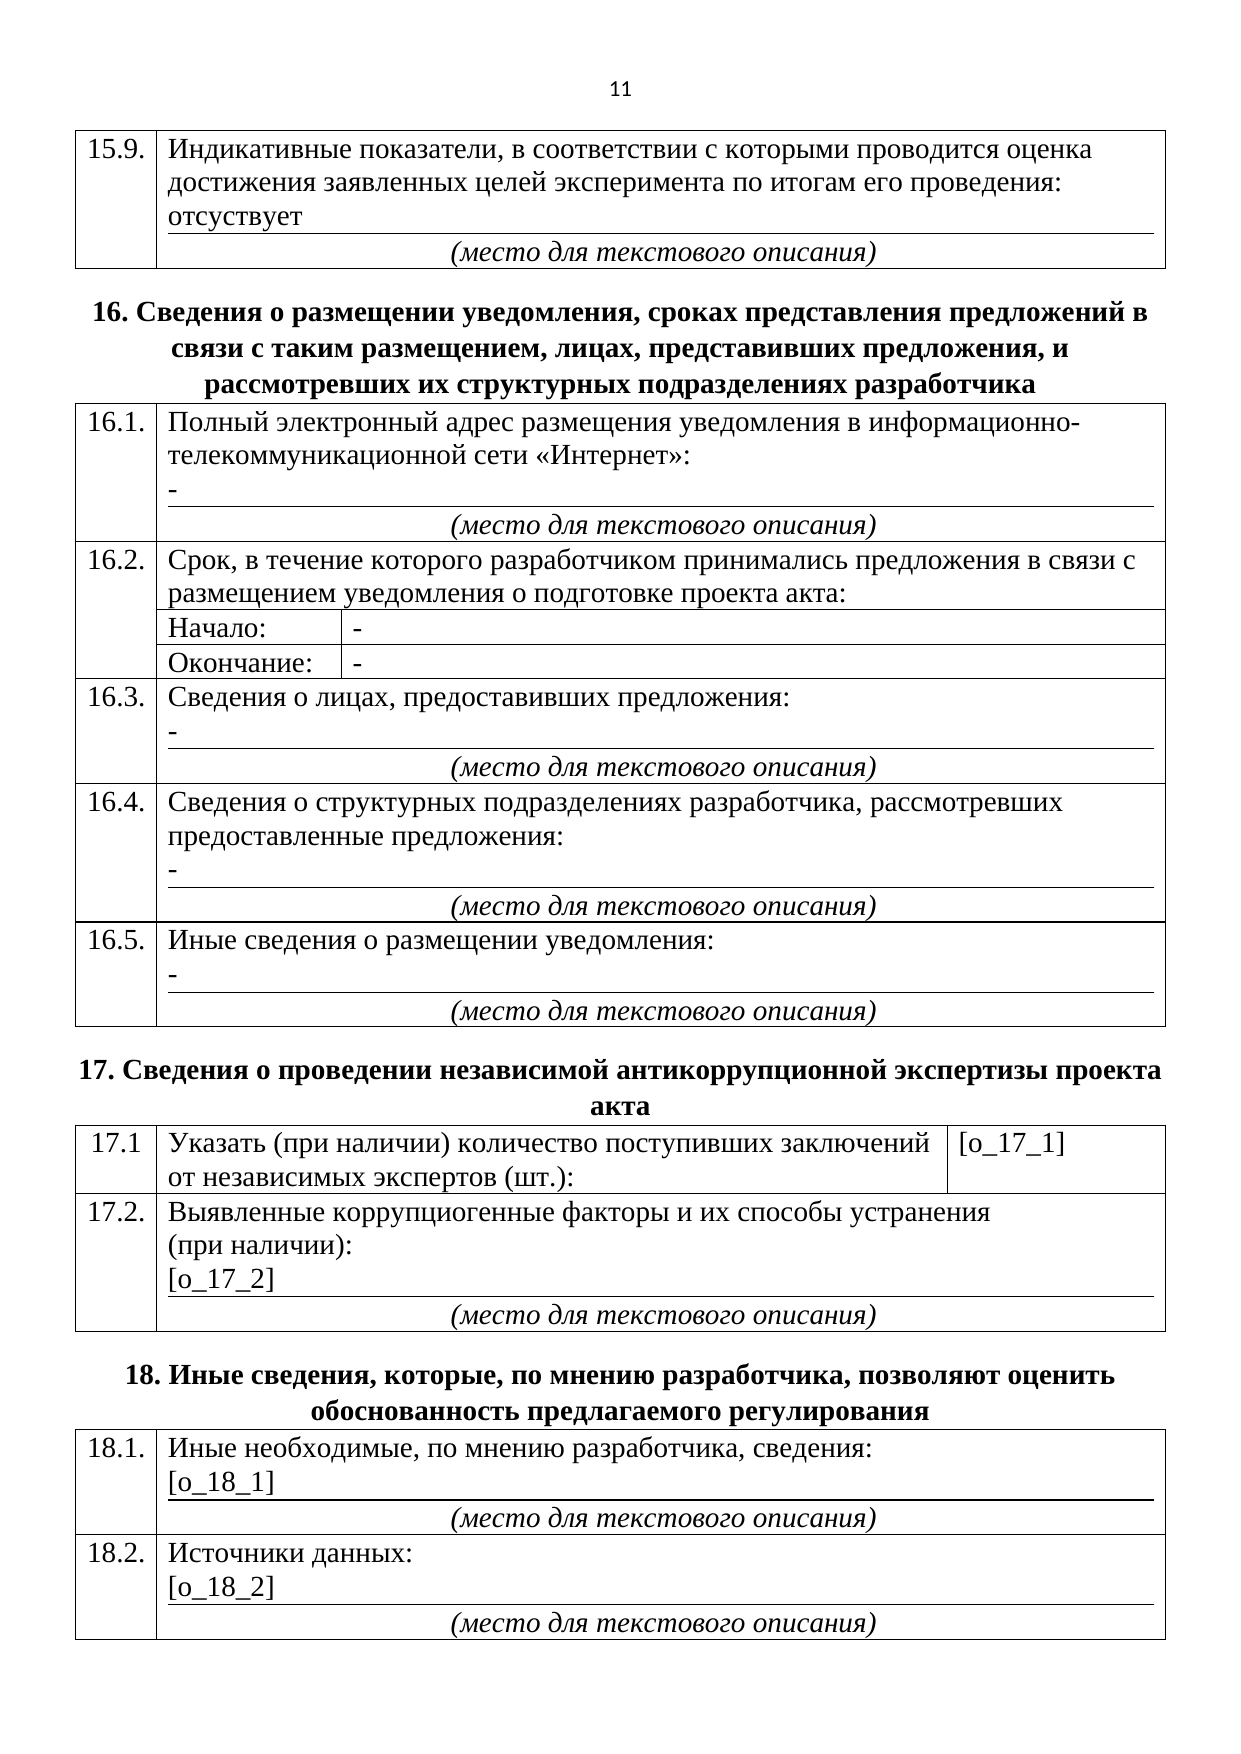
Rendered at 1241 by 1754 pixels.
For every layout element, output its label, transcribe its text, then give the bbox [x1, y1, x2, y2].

table_cell Окончание: [157, 645, 341, 678]
table_header 18.1. [76, 1430, 156, 1534]
table_cell 16.4. [76, 784, 156, 921]
text 17. Сведения о проведении независимой антикоррупционной экспертизы проекта акта [75, 1052, 1165, 1122]
table_cell 18.2. [76, 1535, 156, 1639]
table_header [o_17_1] [948, 1126, 1165, 1193]
table_cell - [342, 645, 1165, 678]
table_cell Выявленные коррупциогенные факторы и их способы устранения (при наличии): [o_17_2] (место для текстового описания) [157, 1194, 1165, 1331]
table_header Иные необходимые, по мнению разработчика, сведения: [o_18_1] (место для текстового описания) [157, 1430, 1165, 1534]
table_cell Начало: [157, 610, 341, 644]
table_cell Сведения о структурных подразделениях разработчика, рассмотревших предоставленные предложения: - (место для текстового описания) [157, 784, 1165, 921]
text 18. Иные сведения, которые, по мнению разработчика, позволяют оценить обоснованность предлагаемого регулирования [75, 1357, 1165, 1427]
table_cell 16.2. [76, 542, 156, 678]
table_header 16.1. [76, 404, 156, 541]
table_cell Иные сведения о размещении уведомления: - (место для текстового описания) [157, 923, 1165, 1026]
table_header Полный электронный адрес размещения уведомления в информационно-телекоммуникационной сети «Интернет»: - (место для текстового описания) [157, 404, 1165, 541]
table_cell 17.2. [76, 1194, 156, 1331]
table_cell - [342, 610, 1165, 644]
table_header Указать (при наличии) количество поступивших заключений от независимых экспертов (шт.): [157, 1126, 947, 1193]
table_cell 15.9. [76, 131, 156, 268]
table_cell Сведения о лицах, предоставивших предложения: - (место для текстового описания) [157, 679, 1165, 783]
table_cell 16.5. [76, 923, 156, 1026]
table_cell Срок, в течение которого разработчиком принимались предложения в связи с размещением уведомления о подготовке проекта акта: [157, 542, 1165, 609]
table_cell Индикативные показатели, в соответствии с которыми проводится оценка достижения заявленных целей эксперимента по итогам его проведения: отсуствует (место для текстового описания) [157, 131, 1165, 268]
text 16. Сведения о размещении уведомления, сроках представления предложений в связи с таким размещением, лицах, представивших предложения, и рассмотревших их структурных подразделениях разработчика [75, 294, 1165, 400]
table_cell 16.3. [76, 679, 156, 783]
table_cell Источники данных: [o_18_2] (место для текстового описания) [157, 1535, 1165, 1639]
table_header 17.1 [76, 1126, 156, 1193]
